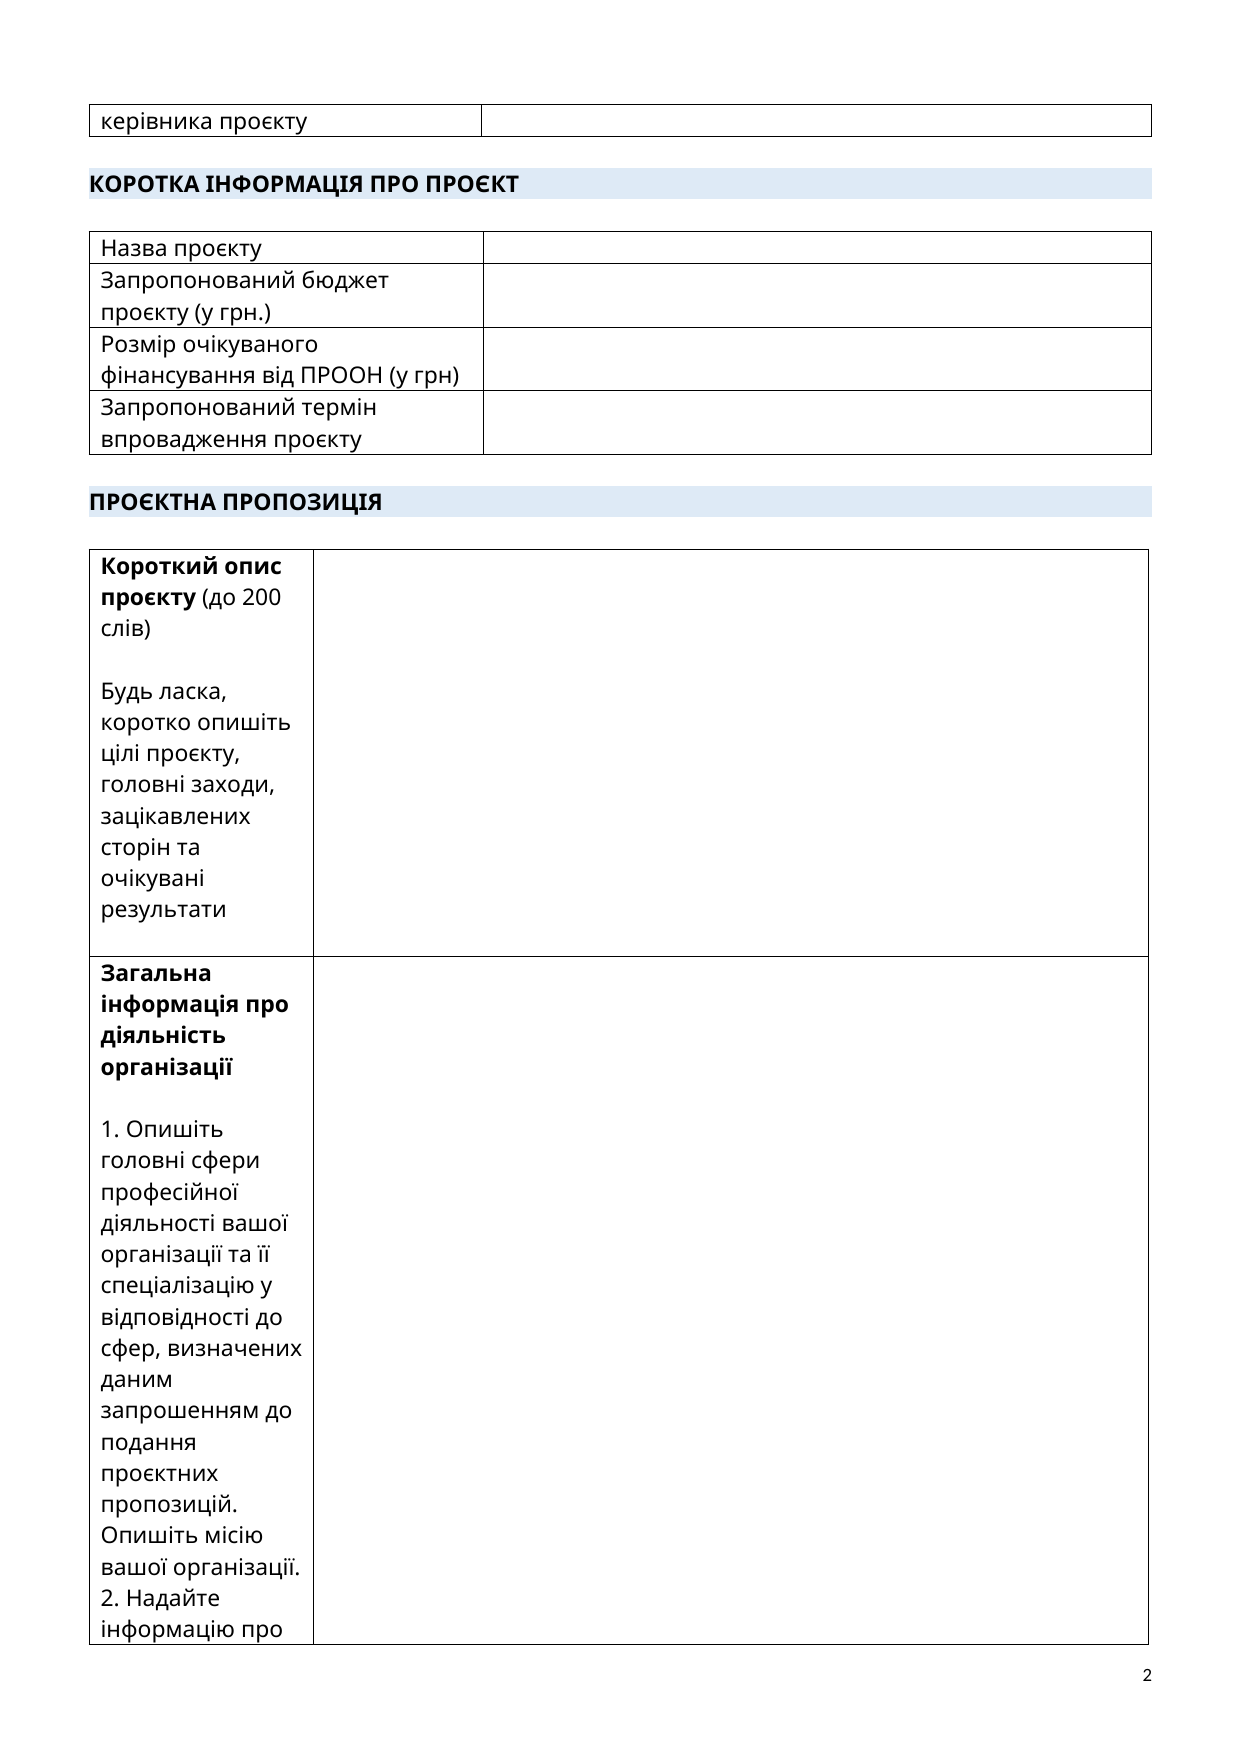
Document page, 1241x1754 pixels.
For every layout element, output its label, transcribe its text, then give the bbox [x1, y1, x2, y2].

text ПРОЄКТНА ПРОПОЗИЦІЯ [89, 486, 1152, 517]
table_cell [482, 105, 1151, 136]
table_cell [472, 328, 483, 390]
table_header Короткий опис проєкту (до 200 слів) Будь ласка, коротко опишіть цілі проєкту, головні заходи, зацікавлених сторін та очікувані результати [90, 550, 313, 956]
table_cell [90, 957, 313, 1644]
table_cell [484, 328, 1151, 390]
table_cell [314, 957, 1148, 1644]
table_cell [484, 264, 1151, 327]
table_header [314, 550, 1148, 956]
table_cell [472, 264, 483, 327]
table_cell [90, 105, 481, 136]
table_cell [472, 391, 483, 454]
table_header [1140, 232, 1151, 263]
table_cell [484, 391, 1151, 454]
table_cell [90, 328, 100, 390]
table_header [484, 232, 495, 263]
text КОРОТКА ІНФОРМАЦІЯ ПРО ПРОЄКТ [89, 168, 1152, 199]
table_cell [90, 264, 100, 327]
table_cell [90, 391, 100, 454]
